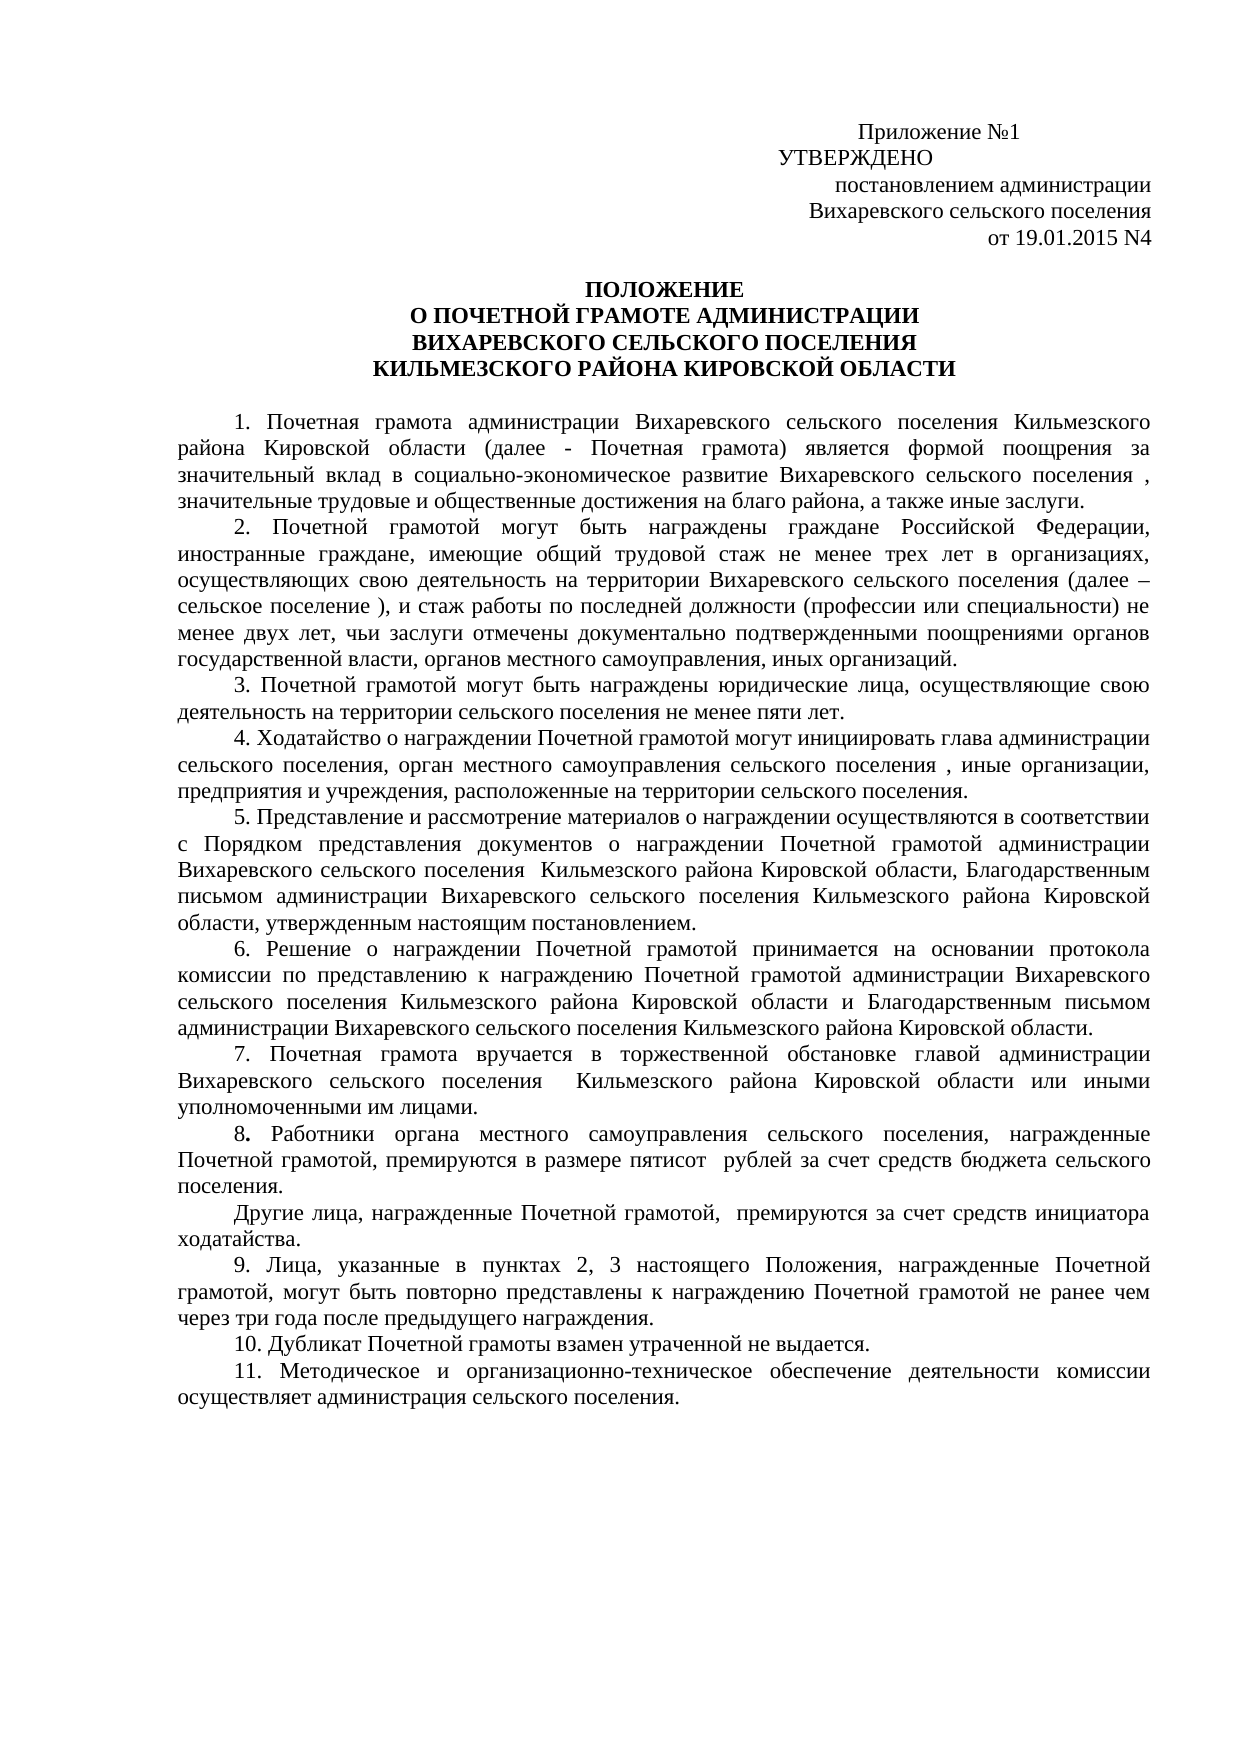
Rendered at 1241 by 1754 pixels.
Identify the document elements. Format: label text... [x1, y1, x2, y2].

text 4. Ходатайство о награждении Почетной грамотой могут инициировать глава администрации сельского поселения, орган местного самоуправления сельского поселения , иные организации, предприятия и учреждения, расположенные на территории сельского поселения. [177, 724, 1152, 803]
text 5. Представление и рассмотрение материалов о награждении осуществляются в соответствии с Порядком представления документов о награждении Почетной грамотой администрации Вихаревского сельского поселения Кильмезского района Кировской области, Благодарственным письмом администрации Вихаревского сельского поселения Кильмезского района Кировской области, утвержденным настоящим постановлением. [177, 803, 1152, 935]
text ПОЛОЖЕНИЕ [177, 276, 1152, 303]
text 1. Почетная грамота администрации Вихаревского сельского поселения Кильмезского района Кировской области (далее - Почетная грамота) является формой поощрения за значительный вклад в социально-экономическое развитие Вихаревского сельского поселения , значительные трудовые и общественные достижения на благо района, а также иные заслуги. [177, 408, 1152, 513]
text КИЛЬМЕЗСКОГО РАЙОНА КИРОВСКОЙ ОБЛАСТИ [177, 355, 1152, 382]
text Приложение №1 [177, 118, 1152, 144]
text Другие лица, награжденные Почетной грамотой, премируются за счет средств инициатора ходатайства. [177, 1199, 1152, 1251]
text 7. Почетная грамота вручается в торжественной обстановке главой администрации Вихаревского сельского поселения Кильмезского района Кировской области или иными уполномоченными им лицами. [177, 1041, 1152, 1119]
text О ПОЧЕТНОЙ ГРАМОТЕ АДМИНИСТРАЦИИ [177, 303, 1152, 329]
text 9. Лица, указанные в пунктах 2, 3 настоящего Положения, награжденные Почетной грамотой, могут быть повторно представлены к награждению Почетной грамотой не ранее чем через три года после предыдущего награждения. [177, 1251, 1152, 1330]
text 10. Дубликат Почетной грамоты взамен утраченной не выдается. [177, 1330, 1152, 1357]
text 8. Работники органа местного самоуправления сельского поселения, награжденные Почетной грамотой, премируются в размере пятисот рублей за счет средств бюджета сельского поселения. [177, 1119, 1152, 1199]
text от 19.01.2015 N4 [177, 223, 1152, 250]
text Вихаревского сельского поселения [177, 197, 1152, 223]
text 11. Методическое и организационно-техническое обеспечение деятельности комиссии осуществляет администрация сельского поселения. [177, 1357, 1152, 1409]
text 3. Почетной грамотой могут быть награждены юридические лица, осуществляющие свою деятельность на территории сельского поселения не менее пяти лет. [177, 672, 1152, 724]
text ВИХАРЕВСКОГО СЕЛЬСКОГО ПОСЕЛЕНИЯ [177, 329, 1152, 355]
text постановлением администрации [177, 171, 1152, 197]
text 2. Почетной грамотой могут быть награждены граждане Российской Федерации, иностранные граждане, имеющие общий трудовой стаж не менее трех лет в организациях, осуществляющих свою деятельность на территории Вихаревского сельского поселения (далее – сельское поселение ), и стаж работы по последней должности (профессии или специальности) не менее двух лет, чьи заслуги отмечены документально подтвержденными поощрениями органов государственной власти, органов местного самоуправления, иных организаций. [177, 513, 1152, 672]
text 6. Решение о награждении Почетной грамотой принимается на основании протокола комиссии по представлению к награждению Почетной грамотой администрации Вихаревского сельского поселения Кильмезского района Кировской области и Благодарственным письмом администрации Вихаревского сельского поселения Кильмезского района Кировской области. [177, 935, 1152, 1041]
text УТВЕРЖДЕНО [177, 144, 1152, 171]
